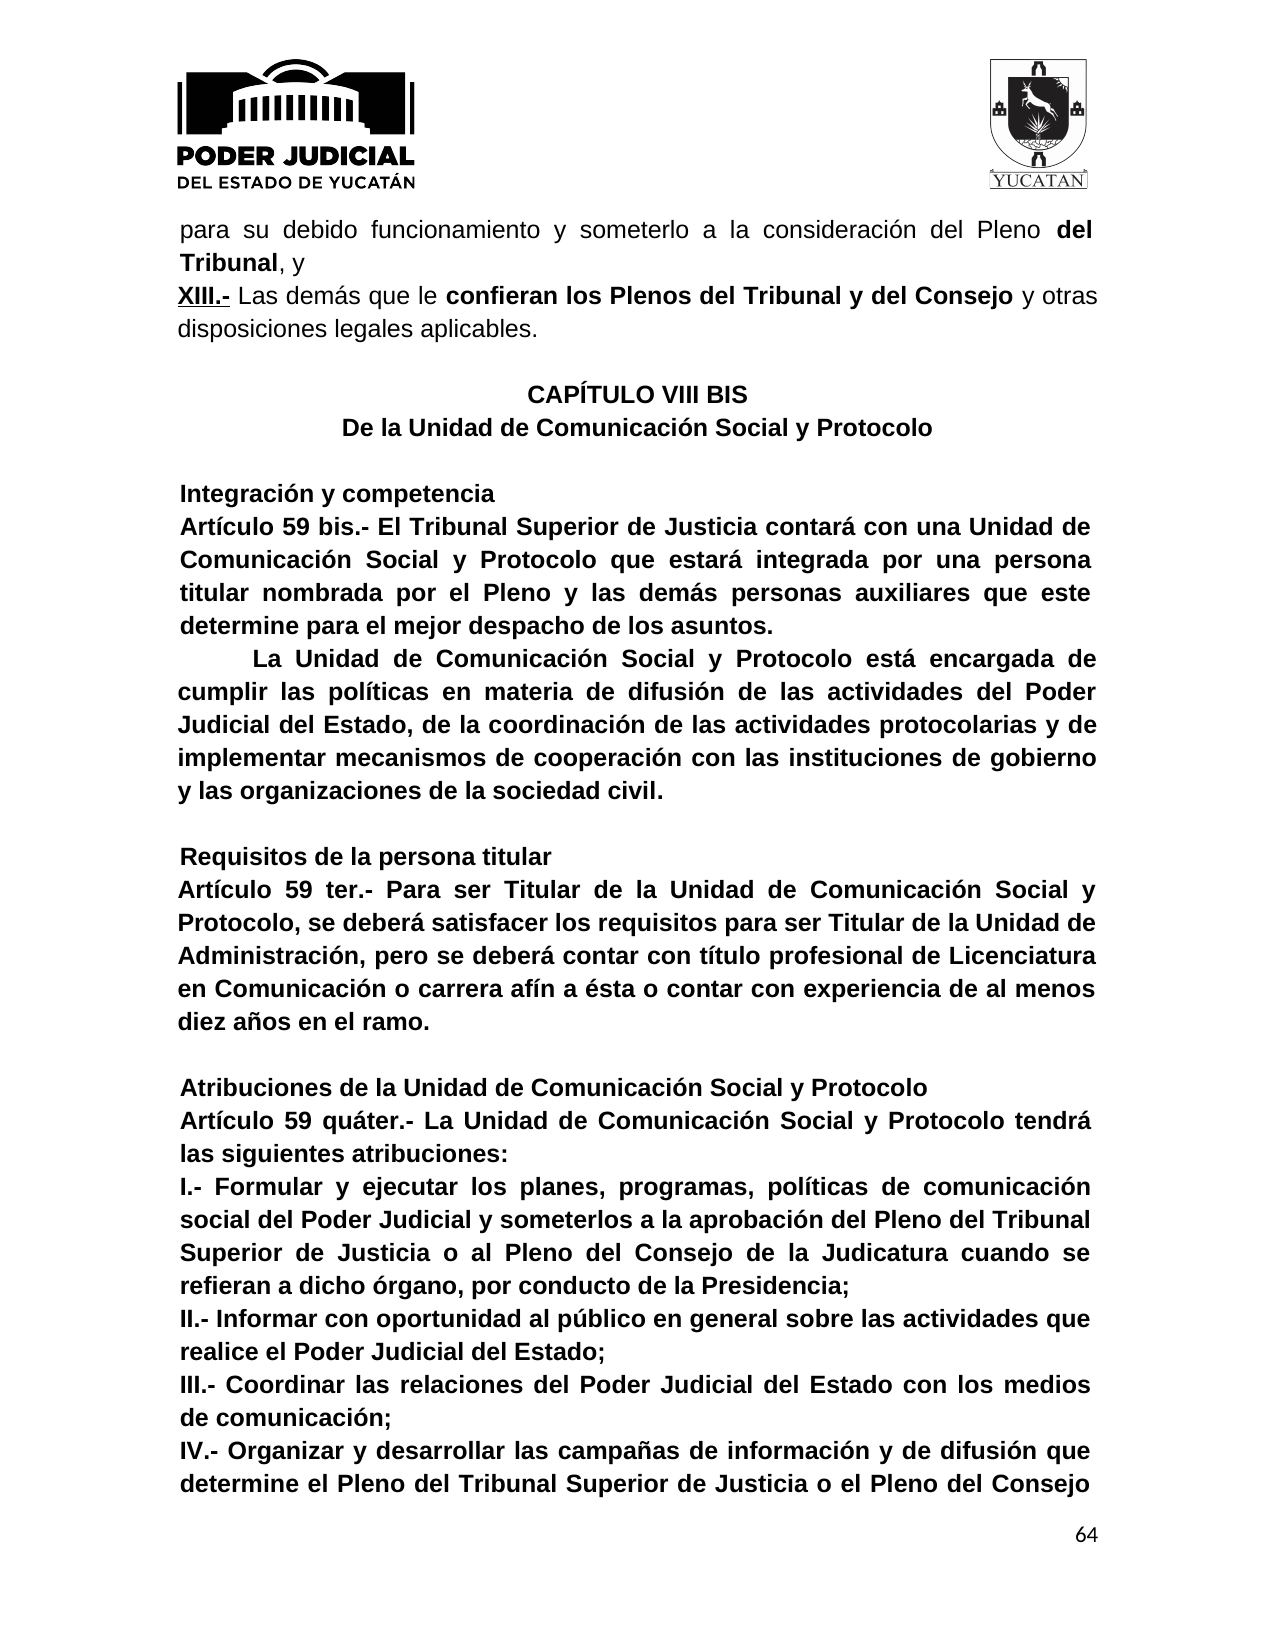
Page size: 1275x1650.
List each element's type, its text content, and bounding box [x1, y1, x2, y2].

text Atribuciones de la Unidad de Comunicación Social y Protocolo [179, 1073, 1092, 1102]
text CAPÍTULO VIII BIS [177, 380, 1098, 408]
picture [177, 59, 415, 189]
text Artículo 59 bis.- El Tribunal Superior de Justicia contará con una Unidad de Comunicación Social y Protocolo que estará integrada por una persona titular nombrada por el Pleno y las demás personas auxiliares que este determine para el mejor despacho de los asuntos. [179, 512, 1092, 639]
text Artículo 59 quáter.- La Unidad de Comunicación Social y Protocolo tendrá las siguientes atribuciones: [179, 1106, 1092, 1168]
text II.- Informar con oportunidad al público en general sobre las actividades que realice el Poder Judicial del Estado; [179, 1304, 1092, 1366]
text De la Unidad de Comunicación Social y Protocolo [177, 413, 1098, 441]
picture [989, 59, 1088, 189]
text La Unidad de Comunicación Social y Protocolo está encargada de cumplir las políticas en materia de difusión de las actividades del Poder Judicial del Estado, de la coordinación de las actividades protocolarias y de implementar mecanismos de cooperación con las instituciones de gobierno y las organizaciones de la sociedad civil. [177, 644, 1098, 805]
text I.- Formular y ejecutar los planes, programas, políticas de comunicación social del Poder Judicial y someterlos a la aprobación del Pleno del Tribunal Superior de Justicia o al Pleno del Consejo de la Judicatura cuando se refieran a dicho órgano, por conducto de la Presidencia; [179, 1172, 1092, 1300]
text XIII.- Las demás que le confieran los Plenos del Tribunal y del Consejo y otras disposiciones legales aplicables. [177, 281, 1098, 342]
text Requisitos de la persona titular [179, 842, 1092, 871]
text Integración y competencia [179, 479, 1092, 507]
text III.- Coordinar las relaciones del Poder Judicial del Estado con los medios de comunicación; [179, 1370, 1092, 1432]
text Artículo 59 ter.- Para ser Titular de la Unidad de Comunicación Social y Protocolo, se deberá satisfacer los requisitos para ser Titular de la Unidad de Administración, pero se deberá contar con título profesional de Licenciatura en Comunicación o carrera afín a ésta o contar con experiencia de al menos diez años en el ramo. [177, 875, 1098, 1036]
